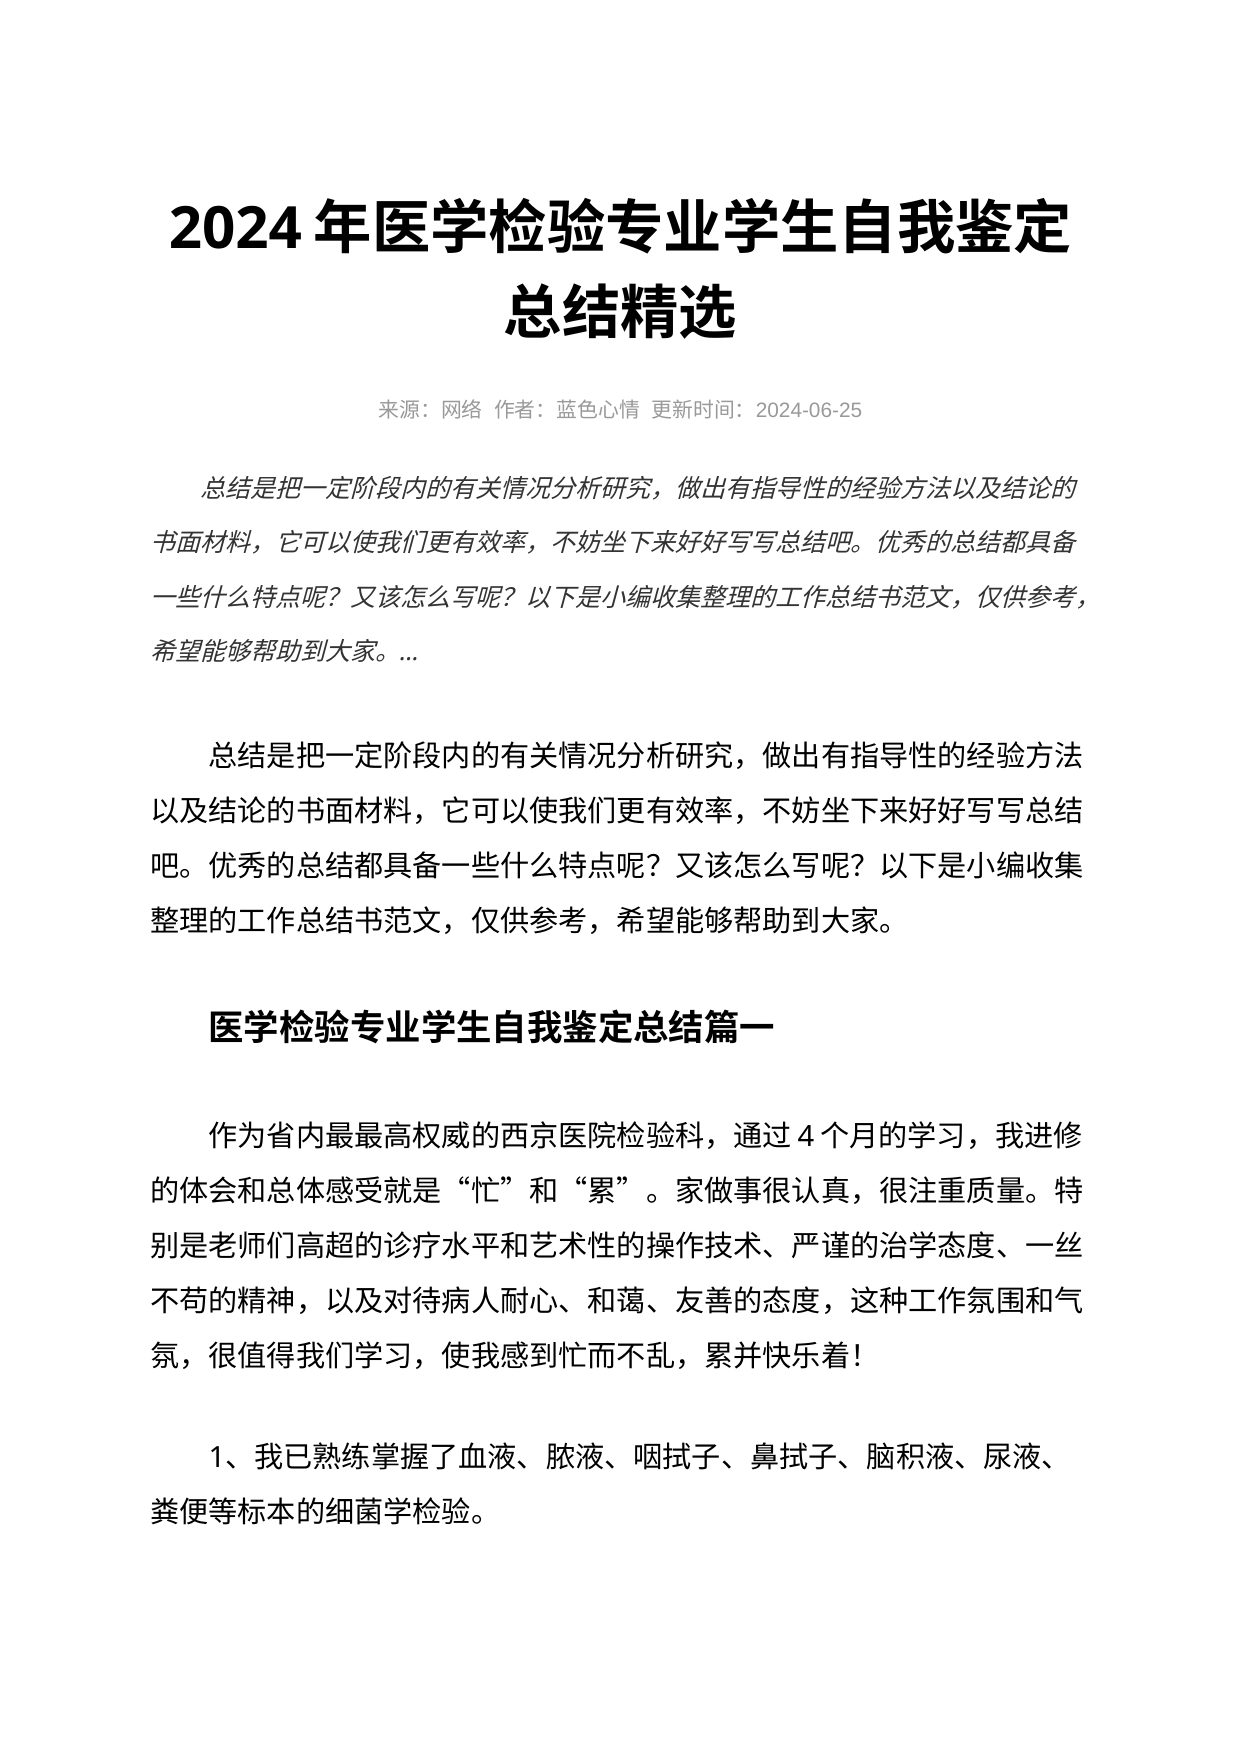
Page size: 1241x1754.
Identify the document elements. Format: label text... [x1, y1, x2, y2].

subtitle 2024年医学检验专业学生自我鉴定总结精选 [150, 181, 1090, 351]
text 医学检验专业学生自我鉴定总结篇一 [150, 999, 1090, 1050]
text 作为省内最最高权威的西京医院检验科，通过4个月的学习，我进修的体会和总体感受就是“忙”和“累”。家做事很认真，很注重质量。特别是老师们高超的诊疗水平和艺术性的操作技术、严谨的治学态度、一丝不苟的精神，以及对待病人耐心、和蔼、友善的态度，这种工作氛围和气氛，很值得我们学习，使我感到忙而不乱，累并快乐着！ [150, 1112, 1090, 1374]
text 来源：网络 作者：蓝色心情 更新时间：2024-06-25 [150, 397, 1090, 421]
text 总结是把一定阶段内的有关情况分析研究，做出有指导性的经验方法以及结论的书面材料，它可以使我们更有效率，不妨坐下来好好写写总结吧。优秀的总结都具备一些什么特点呢？又该怎么写呢？以下是小编收集整理的工作总结书范文，仅供参考，希望能够帮助到大家。... [150, 468, 1090, 668]
text 总结是把一定阶段内的有关情况分析研究，做出有指导性的经验方法以及结论的书面材料，它可以使我们更有效率，不妨坐下来好好写写总结吧。优秀的总结都具备一些什么特点呢？又该怎么写呢？以下是小编收集整理的工作总结书范文，仅供参考，希望能够帮助到大家。 [150, 733, 1090, 939]
text 1、我已熟练掌握了血液、脓液、咽拭子、鼻拭子、脑积液、尿液、粪便等标本的细菌学检验。 [150, 1434, 1090, 1531]
